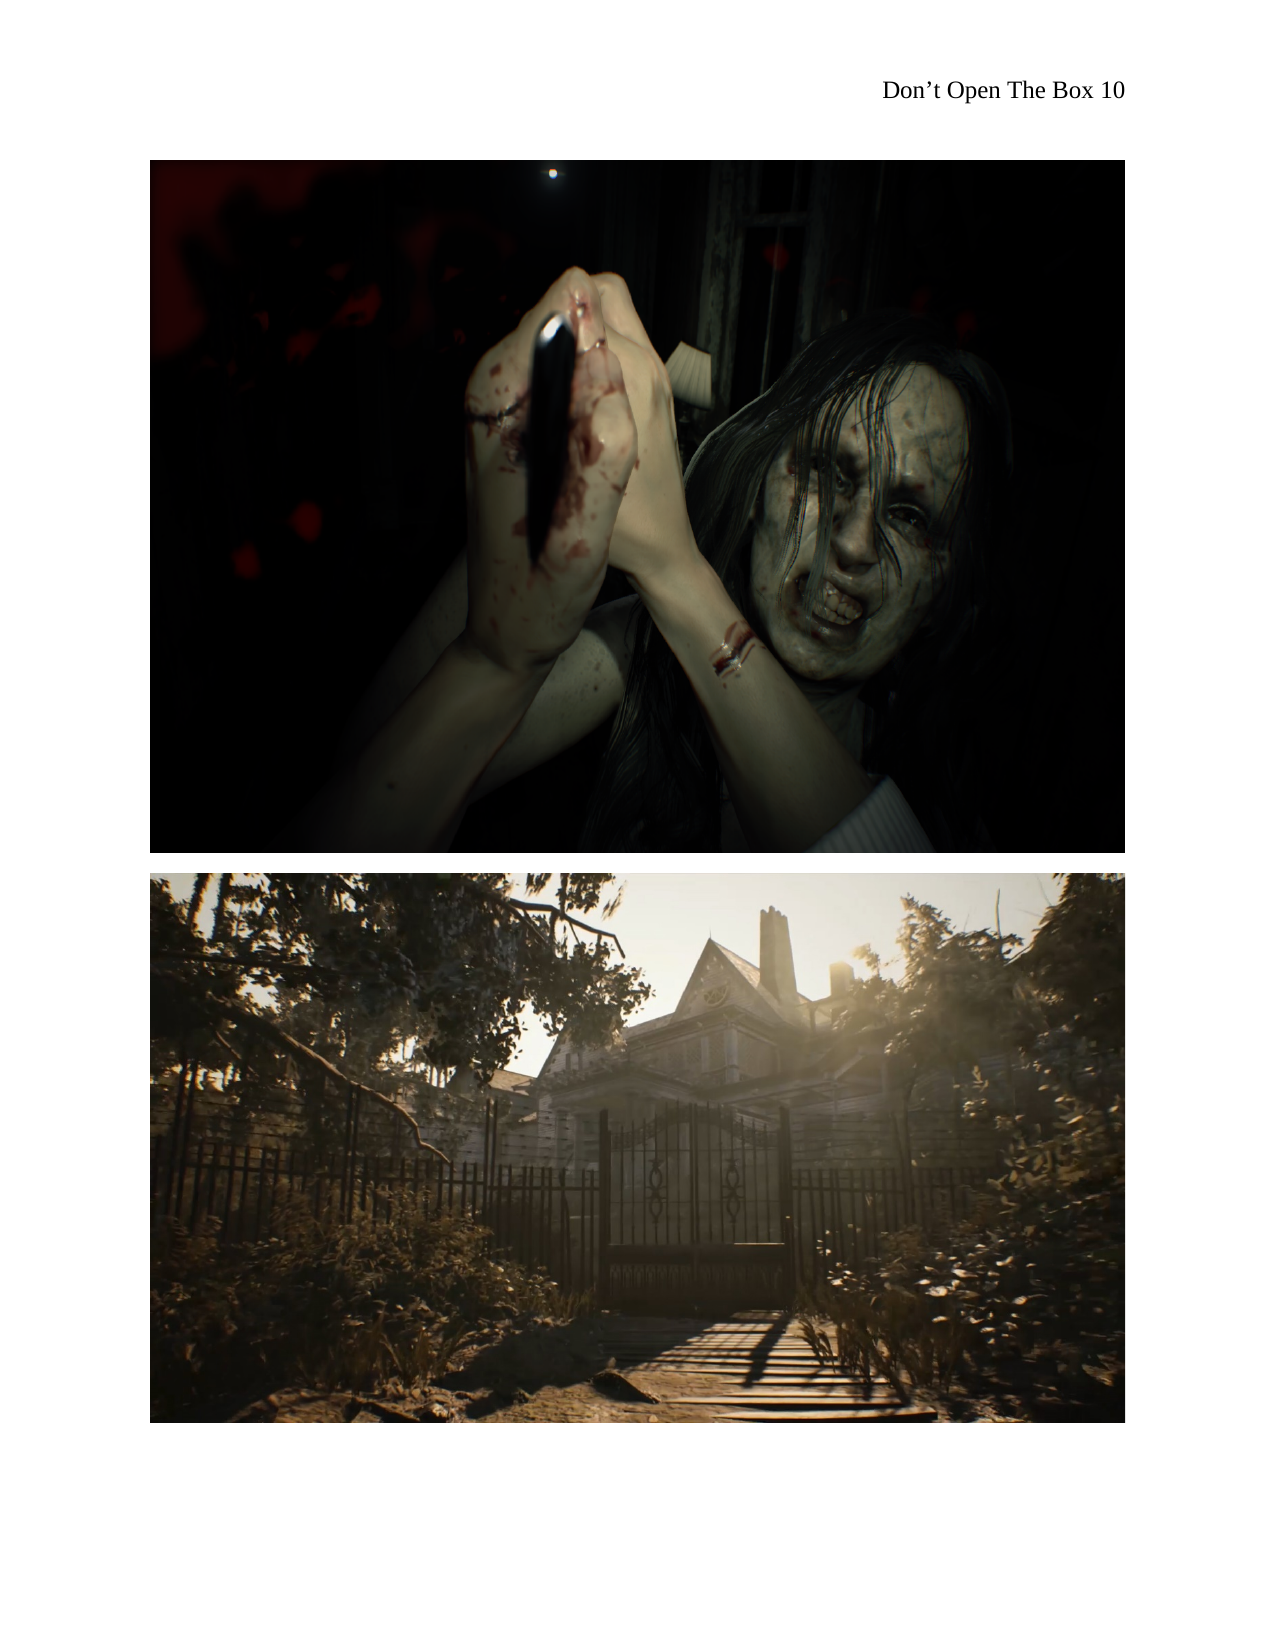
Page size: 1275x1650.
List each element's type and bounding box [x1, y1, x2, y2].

picture [150, 160, 1125, 853]
picture [150, 873, 1125, 1423]
